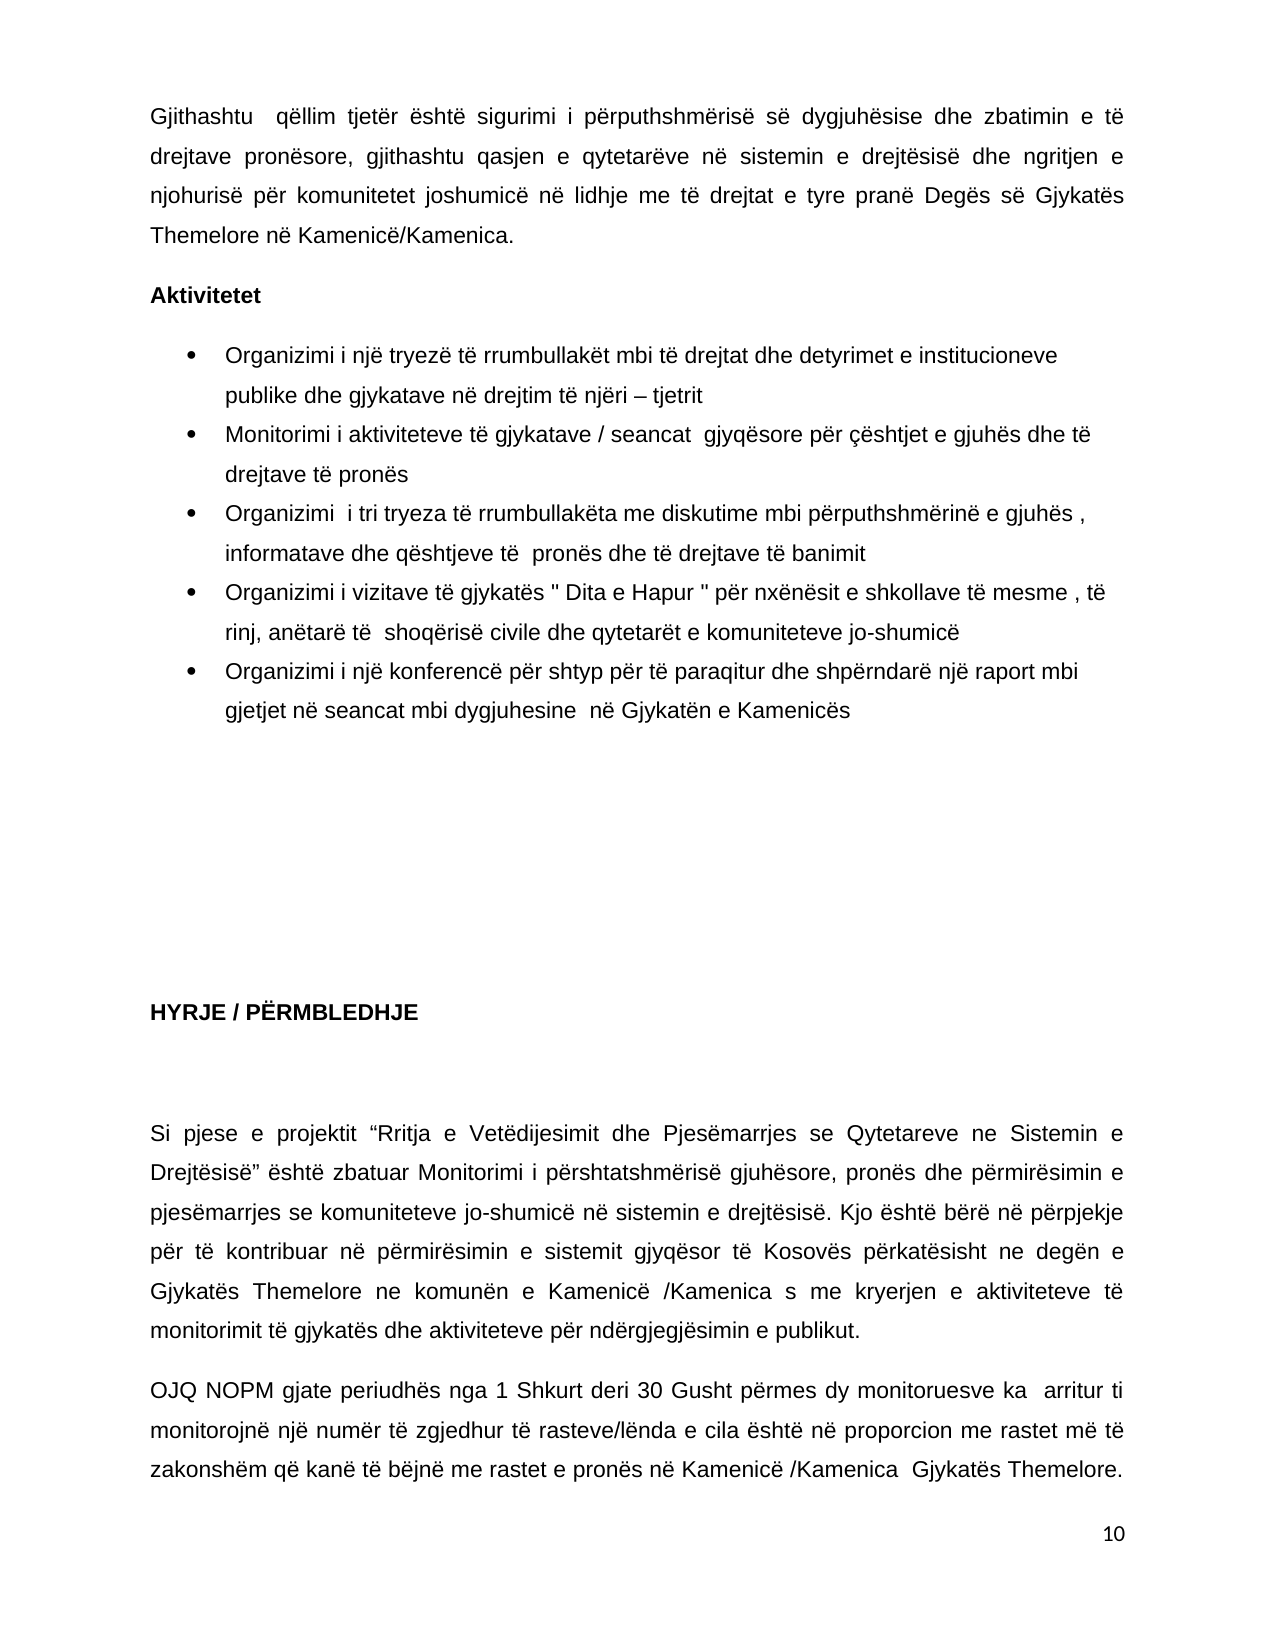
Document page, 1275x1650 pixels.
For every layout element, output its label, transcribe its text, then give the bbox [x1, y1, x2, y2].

list Organizimi i një konferencë për shtyp për të paraqitur dhe shpërndarë një raport mbi gjetjet në seancat mbi dygjuhesine në Gjykatën e Kamenicës [187, 658, 1125, 724]
list Organizimi i tri tryeza të rrumbullakëta me diskutime mbi përputhshmërinë e gjuhës , informatave dhe qështjeve të pronës dhe të drejtave të banimit [187, 500, 1125, 566]
list Organizimi i vizitave të gjykatës " Dita e Hapur " për nxënësit e shkollave të mesme , të rinj, anëtarë të shoqërisë civile dhe qytetarët e komuniteteve jo-shumicë [187, 579, 1125, 645]
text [150, 1377, 1125, 1483]
text Si pjese e projektit “Rritja e Vetëdijesimit dhe Pjesëmarrjes se Qytetareve ne Sistemin e Drejtësisë” është zbatuar Monitorimi i përshtatshmërisë gjuhësore, pronës dhe përmirësimin e pjesëmarrjes se komuniteteve jo-shumicë në sistemin e drejtësisë. Kjo është bërë në përpjekje për të kontribuar në përmirësimin e sistemit gjyqësor të Kosovës përkatësisht ne degën e Gjykatës Themelore ne komunën e Kamenicë /Kamenica s me kryerjen e aktiviteteve të monitorimit të gjykatës dhe aktiviteteve për ndërgjegjësimin e publikut. [150, 1120, 1125, 1343]
text Gjithashtu qëllim tjetër është sigurimi i përputhshmërisë së dygjuhësise dhe zbatimin e të drejtave pronësore, gjithashtu qasjen e qytetarëve në sistemin e drejtësisë dhe ngritjen e njohurisë për komunitetet joshumicë në lidhje me të drejtat e tyre pranë Degës së Gjykatës Themelore në Kamenicë/Kamenica. [150, 103, 1125, 248]
list HYRJE / PËRMBLEDHJE [150, 999, 1125, 1025]
text Aktivitetet [150, 282, 1125, 308]
list Organizimi i një tryezë të rrumbullakët mbi të drejtat dhe detyrimet e institucioneve publike dhe gjykatave në drejtim të njëri – tjetrit [187, 342, 1125, 408]
list Monitorimi i aktiviteteve të gjykatave / seancat gjyqësore për çështjet e gjuhës dhe të drejtave të pronës [187, 421, 1125, 487]
